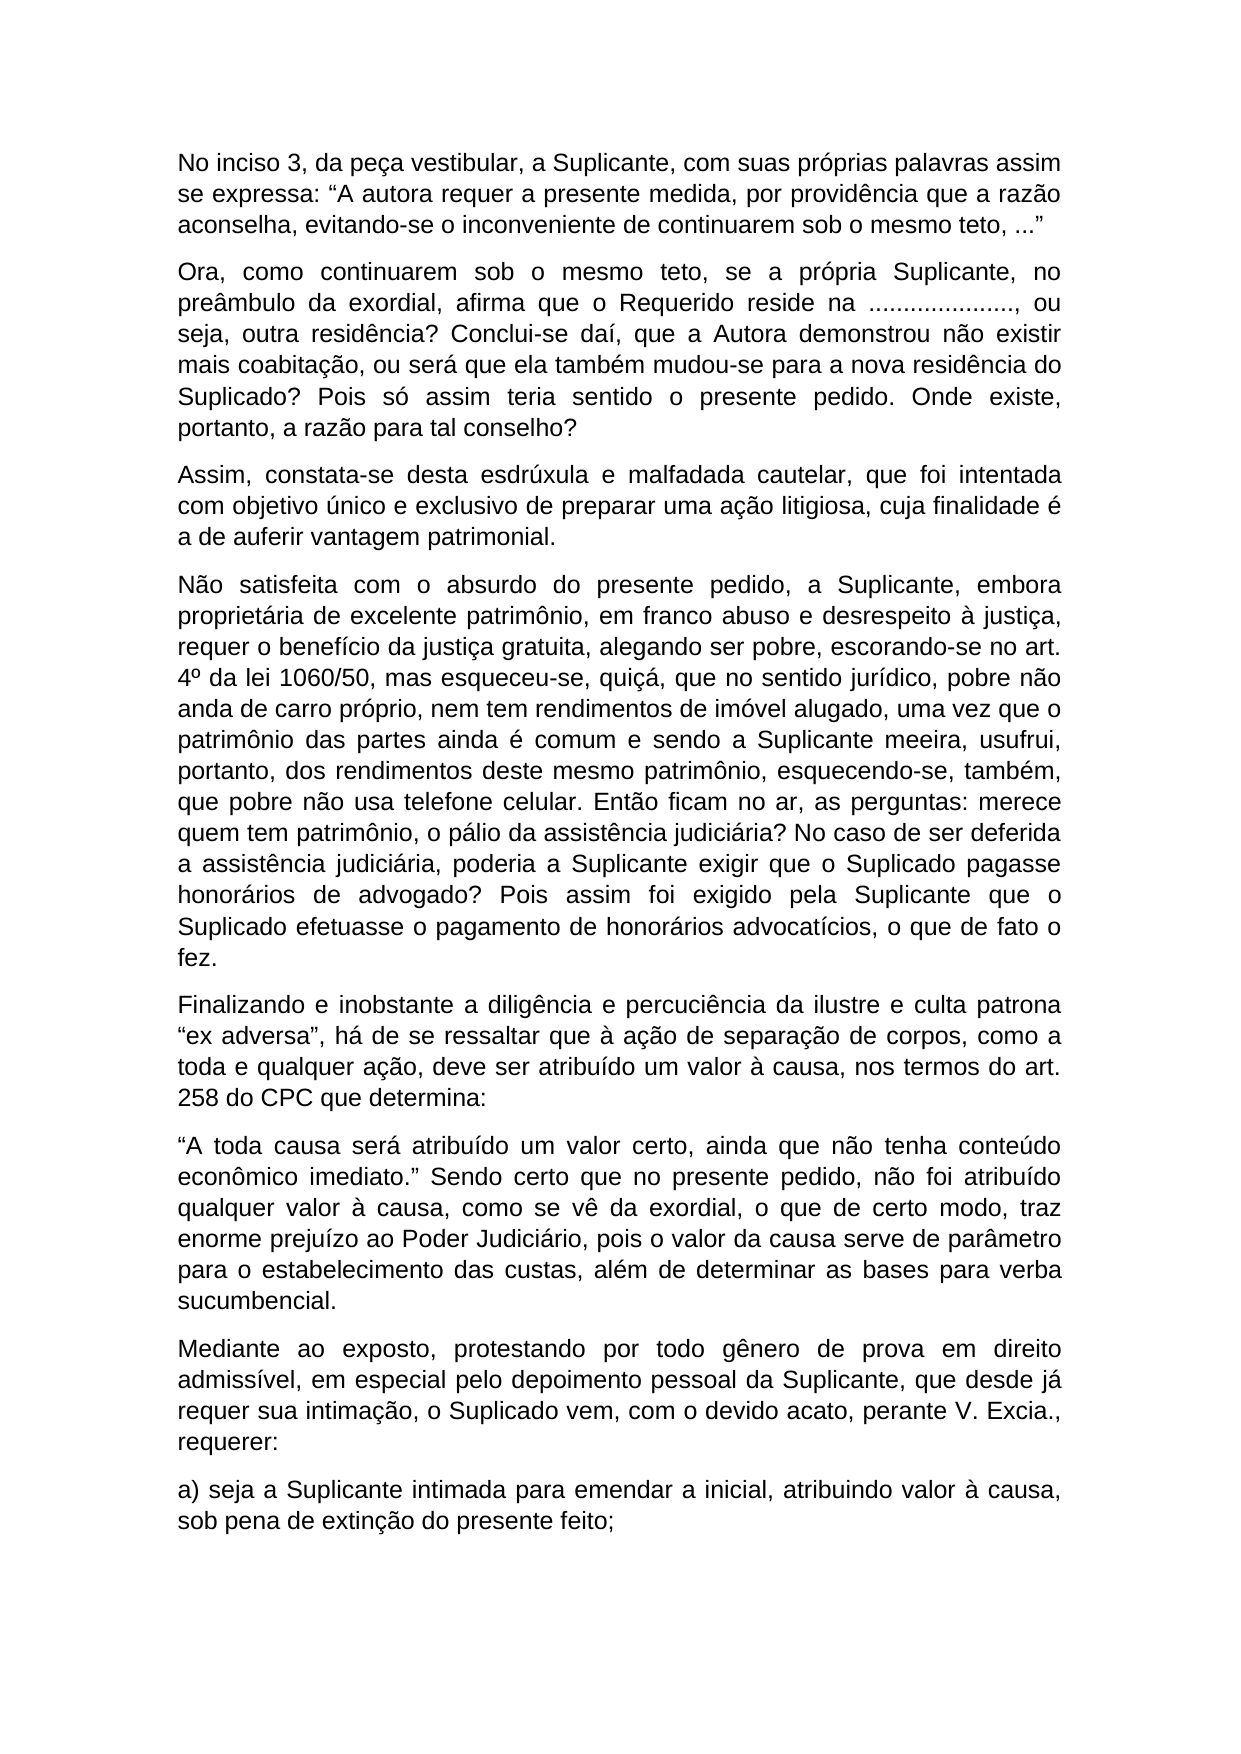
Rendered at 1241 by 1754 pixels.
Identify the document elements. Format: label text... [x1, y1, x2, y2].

text Ora, como continuarem sob o mesmo teto, se a própria Suplicante, no preâmbulo da exordial, afirma que o Requerido reside na ....................., ou seja, outra residência? Conclui-se daí, que a Autora demonstrou não existir mais coabitação, ou será que ela também mudou-se para a nova residência do Suplicado? Pois só assim teria sentido o presente pedido. Onde existe, portanto, a razão para tal conselho? [177, 257, 1063, 441]
text “A toda causa será atribuído um valor certo, ainda que não tenha conteúdo econômico imediato.” Sendo certo que no presente pedido, não foi atribuído qualquer valor à causa, como se vê da exordial, o que de certo modo, traz enorme prejuízo ao Poder Judiciário, pois o valor da causa serve de parâmetro para o estabelecimento das custas, além de determinar as bases para verba sucumbencial. [177, 1131, 1063, 1315]
text Assim, constata-se desta esdrúxula e malfadada cautelar, que foi intentada com objetivo único e exclusivo de preparar uma ação litigiosa, cuja finalidade é a de auferir vantagem patrimonial. [177, 460, 1063, 551]
text Não satisfeita com o absurdo do presente pedido, a Suplicante, embora proprietária de excelente patrimônio, em franco abuso e desrespeito à justiça, requer o benefício da justiça gratuita, alegando ser pobre, escorando-se no art. 4º da lei 1060/50, mas esqueceu-se, quiçá, que no sentido jurídico, pobre não anda de carro próprio, nem tem rendimentos de imóvel alugado, uma vez que o patrimônio das partes ainda é comum e sendo a Suplicante meeira, usufrui, portanto, dos rendimentos deste mesmo patrimônio, esquecendo-se, também, que pobre não usa telefone celular. Então ficam no ar, as perguntas: merece quem tem patrimônio, o pálio da assistência judiciária? No caso de ser deferida a assistência judiciária, poderia a Suplicante exigir que o Suplicado pagasse honorários de advogado? Pois assim foi exigido pela Suplicante que o Suplicado efetuasse o pagamento de honorários advocatícios, o que de fato o fez. [177, 570, 1063, 971]
text a) seja a Suplicante intimada para emendar a inicial, atribuindo valor à causa, sob pena de extinção do presente feito; [177, 1475, 1063, 1535]
text Mediante ao exposto, protestando por todo gênero de prova em direito admissível, em especial pelo depoimento pessoal da Suplicante, que desde já requer sua intimação, o Suplicado vem, com o devido acato, perante V. Excia., requerer: [177, 1334, 1063, 1456]
text Finalizando e inobstante a diligência e percuciência da ilustre e culta patrona “ex adversa”, há de se ressaltar que à ação de separação de corpos, como a toda e qualquer ação, deve ser atribuído um valor à causa, nos termos do art. 258 do CPC que determina: [177, 990, 1063, 1112]
text No inciso 3, da peça vestibular, a Suplicante, com suas próprias palavras assim se expressa: “A autora requer a presente medida, por providência que a razão aconselha, evitando-se o inconveniente de continuarem sob o mesmo teto, ...” [177, 148, 1063, 238]
